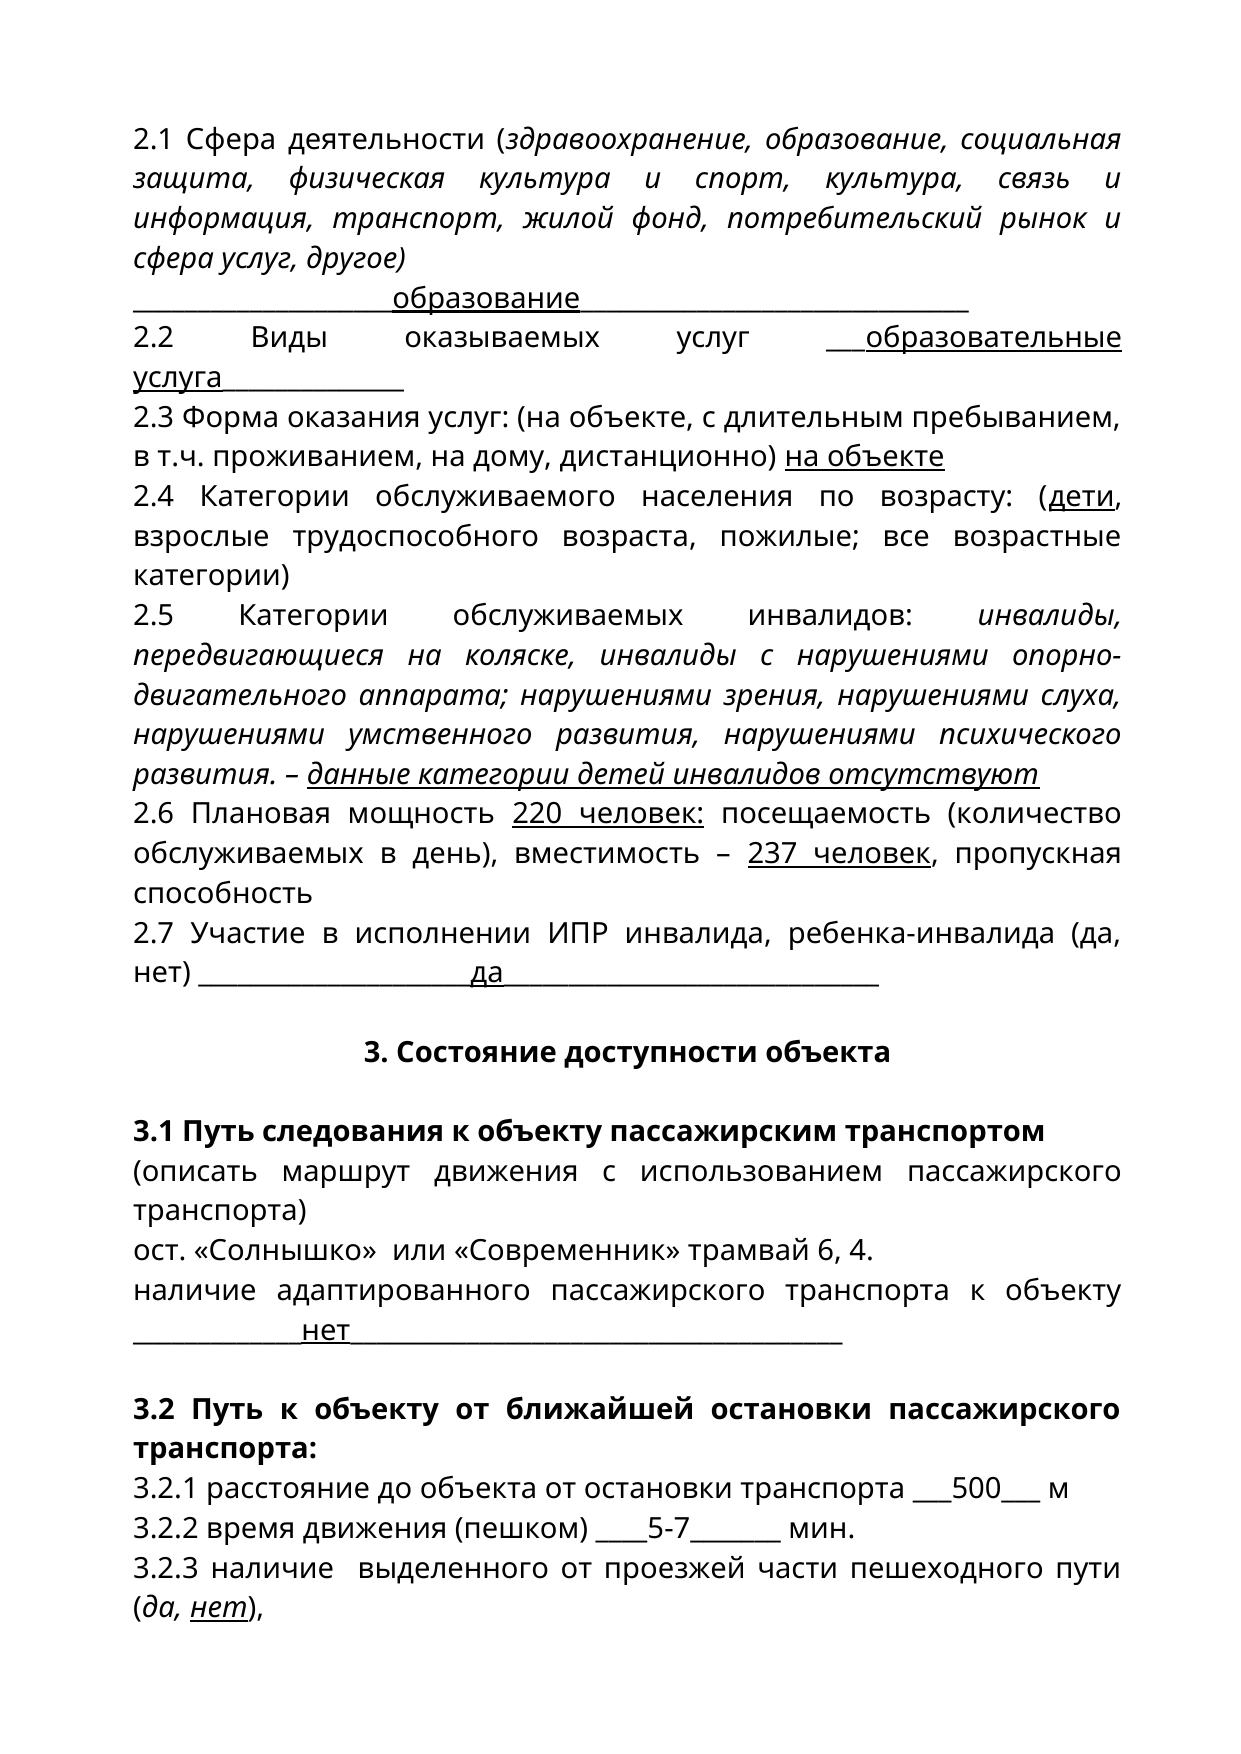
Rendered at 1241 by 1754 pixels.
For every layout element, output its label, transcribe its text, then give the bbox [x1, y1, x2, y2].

text 2.6 Плановая мощность 220 человек: посещаемость (количество обслуживаемых в день), вместимость – 237 человек, пропускная способность [133, 793, 1122, 912]
text 3.2 Путь к объекту от ближайшей остановки пассажирского транспорта: [133, 1388, 1122, 1467]
text (описать маршрут движения с использованием пассажирского транспорта) [133, 1150, 1122, 1229]
text 2.7 Участие в исполнении ИПР инвалида, ребенка-инвалида (да, нет) _____________________да_____________________________ [133, 912, 1122, 991]
text ____________________образование______________________________ [133, 277, 1122, 317]
text 2.3 Форма оказания услуг: (на объекте, с длительным пребыванием, в т.ч. проживанием, на дому, дистанционно) на объекте [133, 396, 1122, 475]
text 3.2.2 время движения (пешком) ____5-7_______ мин. [133, 1507, 1122, 1547]
text 3.1 Путь следования к объекту пассажирским транспортом [133, 1110, 1122, 1150]
text 3. Состояние доступности объекта [133, 1031, 1122, 1071]
text 2.5 Категории обслуживаемых инвалидов: инвалиды, передвигающиеся на коляске, инвалиды с нарушениями опорно-двигательного аппарата; нарушениями зрения, нарушениями слуха, нарушениями умственного развития, нарушениями психического развития. – данные категории детей инвалидов отсутствуют [133, 594, 1122, 793]
text ост. «Солнышко» или «Современник» трамвай 6, 4. [133, 1229, 1122, 1269]
text наличие адаптированного пассажирского транспорта к объекту _____________нет______________________________________ [133, 1269, 1122, 1348]
text 3.2.1 расстояние до объекта от остановки транспорта ___500___ м [133, 1467, 1122, 1507]
text 2.2 Виды оказываемых услуг ___образовательные услуга______________ [133, 317, 1122, 396]
text 2.1 Сфера деятельности (здравоохранение, образование, социальная защита, физическая культура и спорт, культура, связь и информация, транспорт, жилой фонд, потребительский рынок и сфера услуг, другое) [133, 118, 1122, 277]
text 3.2.3 наличие выделенного от проезжей части пешеходного пути (да, нет), [133, 1547, 1122, 1626]
text 2.4 Категории обслуживаемого населения по возрасту: (дети, взрослые трудоспособного возраста, пожилые; все возрастные категории) [133, 475, 1122, 594]
